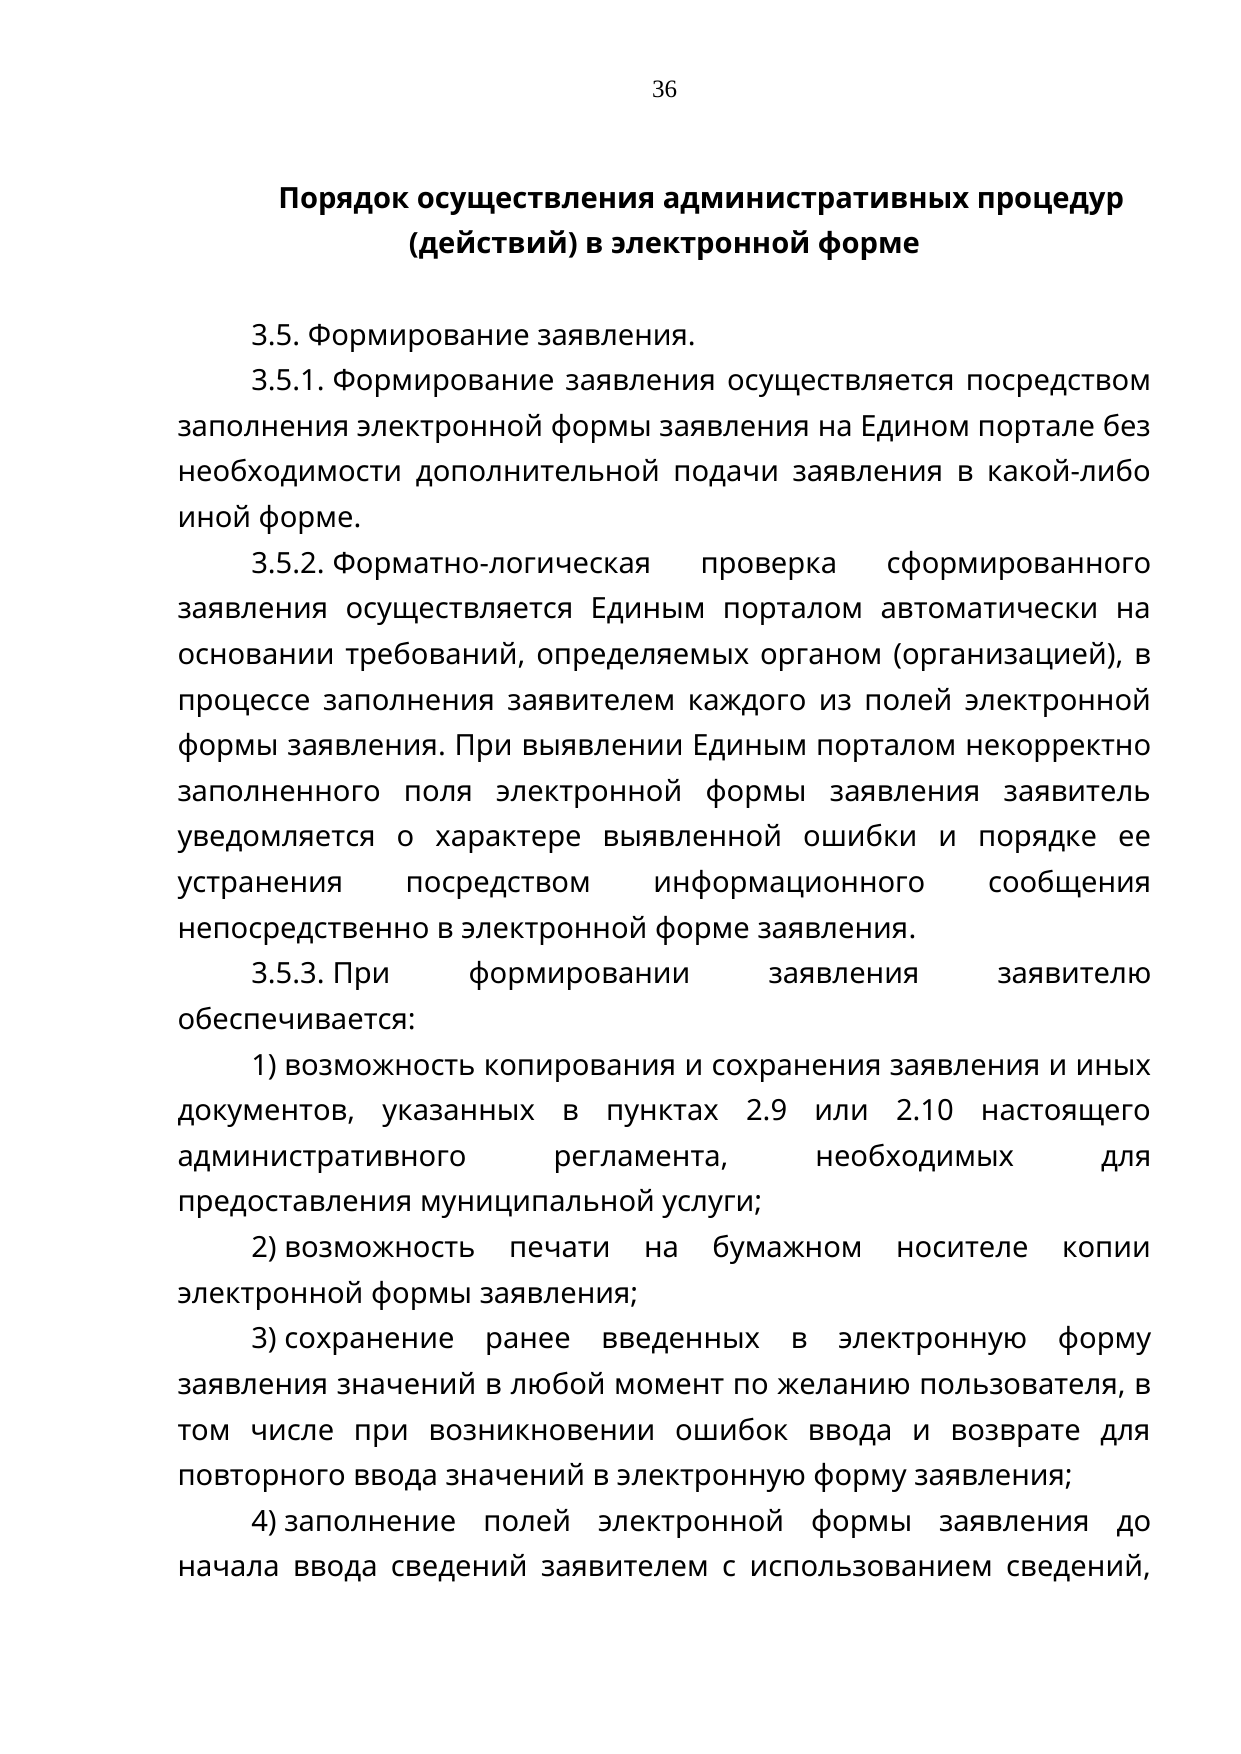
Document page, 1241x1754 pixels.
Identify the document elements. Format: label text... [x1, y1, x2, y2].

text 3.5.1. Формирование заявления осуществляется посредством заполнения электронной формы заявления на Едином портале без необходимости дополнительной подачи заявления в какой-либо иной форме. [177, 359, 1152, 536]
text 3.5.3. При формировании заявления заявителю обеспечивается: [177, 953, 1152, 1038]
text 3.5.2. Форматно-логическая проверка сформированного заявления осуществляется Единым порталом автоматически на основании требований, определяемых органом (организацией), в процессе заполнения заявителем каждого из полей электронной формы заявления. При выявлении Единым порталом некорректно заполненного поля электронной формы заявления заявитель уведомляется о характере выявленной ошибки и порядке ее устранения посредством информационного сообщения непосредственно в электронной форме заявления. [177, 542, 1152, 947]
text 3) сохранение ранее введенных в электронную форму заявления значений в любой момент по желанию пользователя, в том числе при возникновении ошибок ввода и возврате для повторного ввода значений в электронную форму заявления; [177, 1318, 1152, 1494]
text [177, 1500, 1152, 1585]
text 1) возможность копирования и сохранения заявления и иных документов, указанных в пунктах 2.9 или 2.10 настоящего административного регламента, необходимых для предоставления муниципальной услуги; [177, 1044, 1152, 1220]
text 3.5. Формирование заявления. [177, 314, 1152, 353]
text 2) возможность печати на бумажном носителе копии электронной формы заявления; [177, 1226, 1152, 1312]
text Порядок осуществления административных процедур (действий) в электронной форме [177, 177, 1152, 262]
